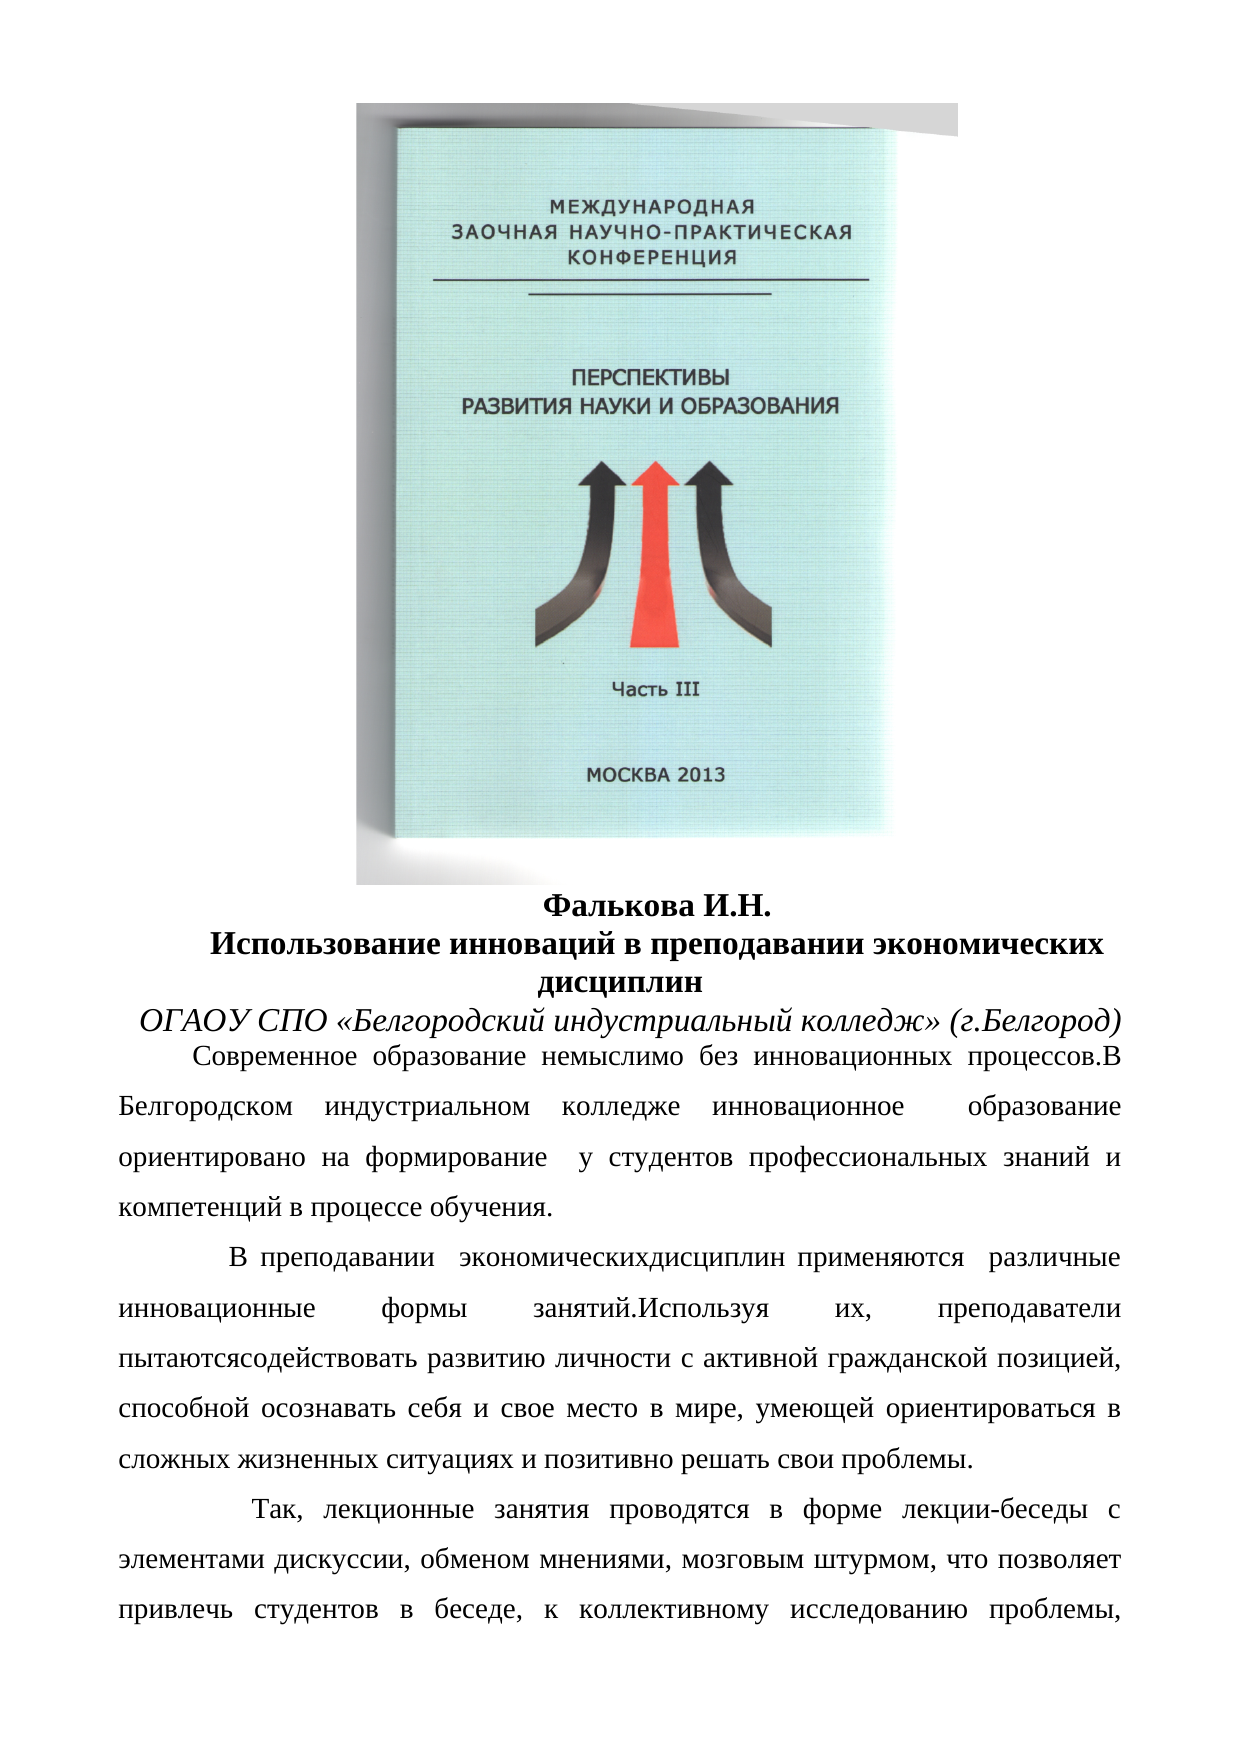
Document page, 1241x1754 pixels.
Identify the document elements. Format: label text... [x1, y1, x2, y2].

text Использование инноваций в преподавании экономических дисциплин [118, 923, 1122, 1000]
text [118, 1491, 1122, 1625]
text Современное образование немыслимо без инновационных процессов.В Белгородском индустриальном колледже инновационное образование ориентировано на формирование у студентов профессиональных знаний и компетенций в процессе обучения. [118, 1038, 1122, 1223]
picture [356, 103, 958, 885]
text ОГАОУ СПО «Белгородский индустриальный колледж» (г.Белгород) [118, 1000, 1122, 1038]
text В преподавании экономическихдисциплин применяются различные инновационные формы занятий.Используя их, преподаватели пытаютсясодействовать развитию личности с активной гражданской позицией, способной осознавать себя и свое место в мире, умеющей ориентироваться в сложных жизненных ситуациях и позитивно решать свои проблемы. [118, 1239, 1122, 1474]
text Фалькова И.Н. [118, 885, 1122, 923]
